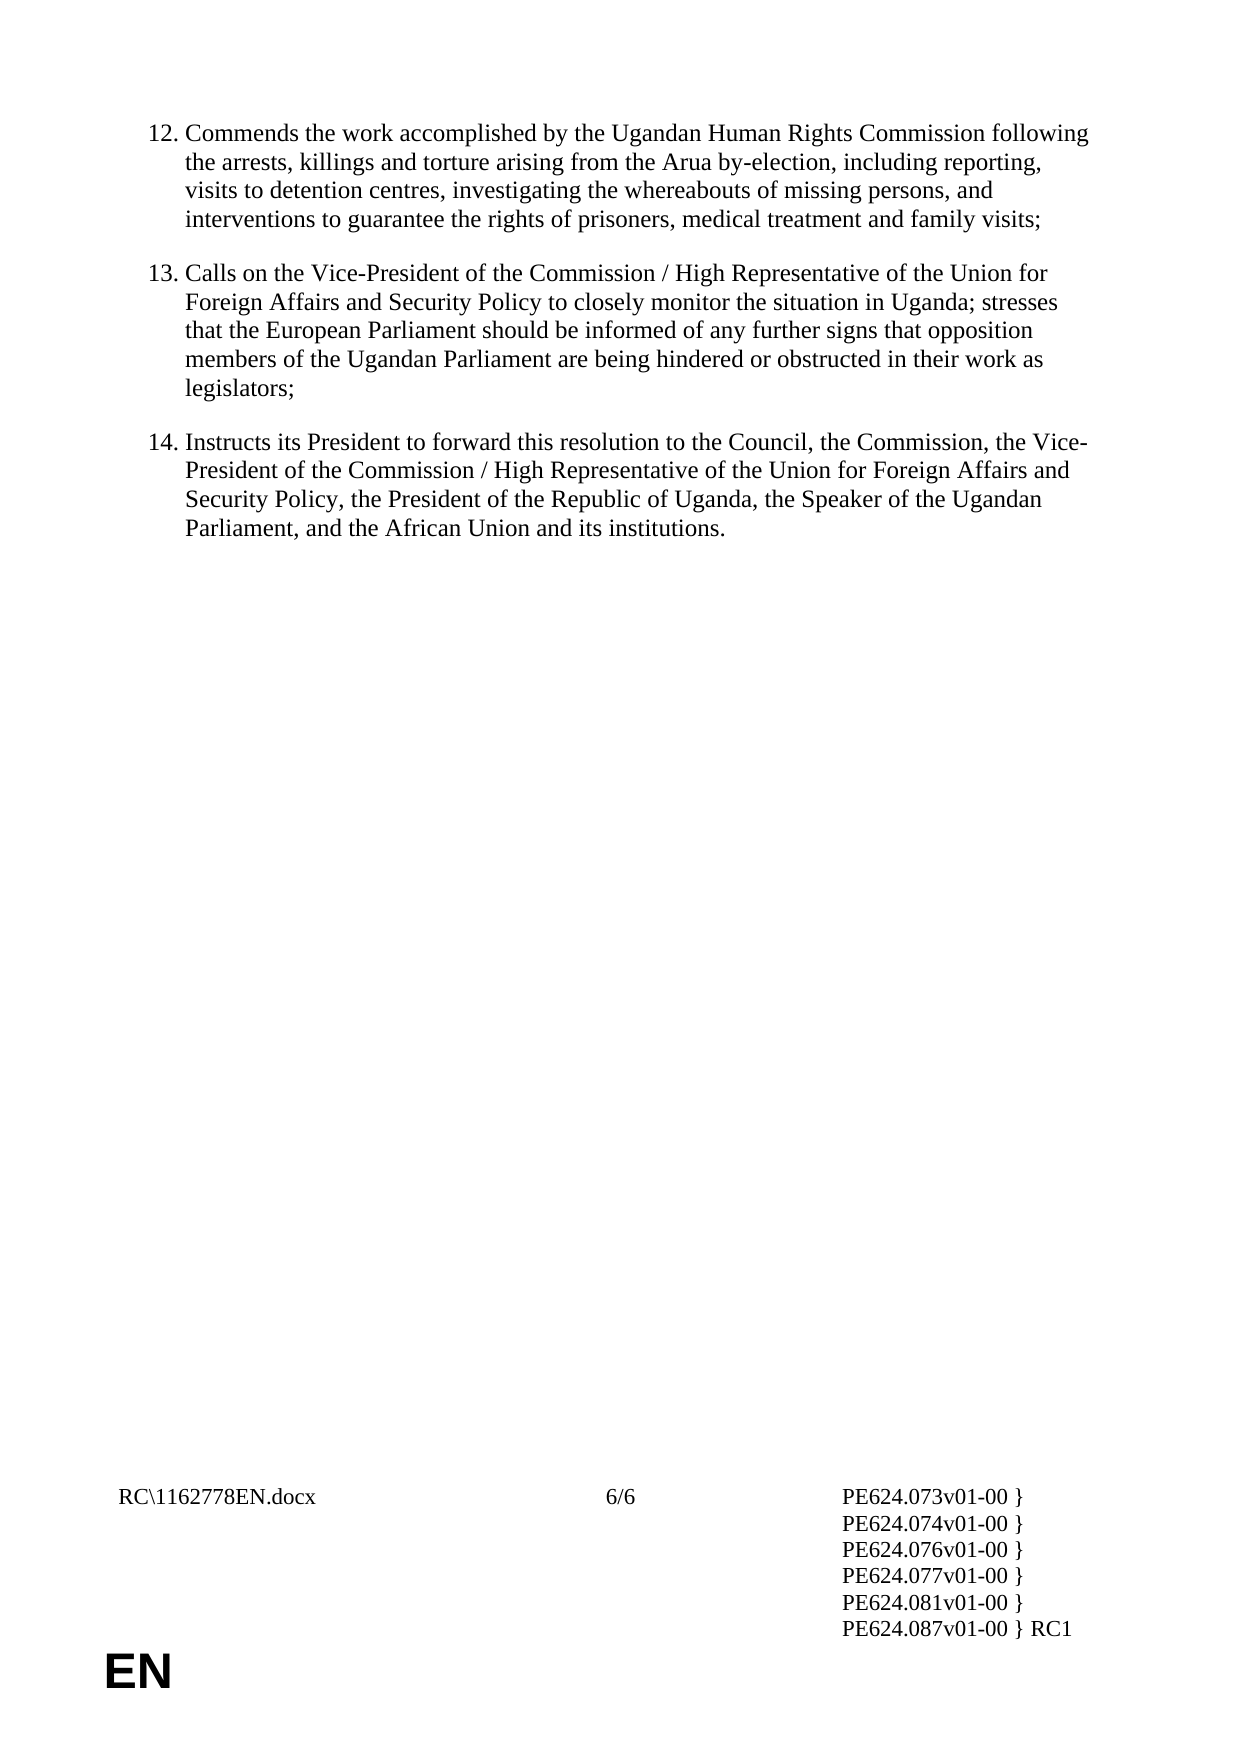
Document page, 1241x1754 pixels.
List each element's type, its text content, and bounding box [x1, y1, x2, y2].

text 12. Commends the work accomplished by the Ugandan Human Rights Commission following the arrests, killings and torture arising from the Arua by-election, including reporting, visits to detention centres, investigating the whereabouts of missing persons, and interventions to guarantee the rights of prisoners, medical treatment and family visits; [148, 118, 1092, 233]
text 13. Calls on the Vice-President of the Commission / High Representative of the Union for Foreign Affairs and Security Policy to closely monitor the situation in Uganda; stresses that the European Parliament should be informed of any further signs that opposition members of the Ugandan Parliament are being hindered or obstructed in their work as legislators; [148, 258, 1092, 402]
text 14. Instructs its President to forward this resolution to the Council, the Commission, the Vice-President of the Commission / High Representative of the Union for Foreign Affairs and Security Policy, the President of the Republic of Uganda, the Speaker of the Ugandan Parliament, and the African Union and its institutions. [148, 427, 1092, 542]
